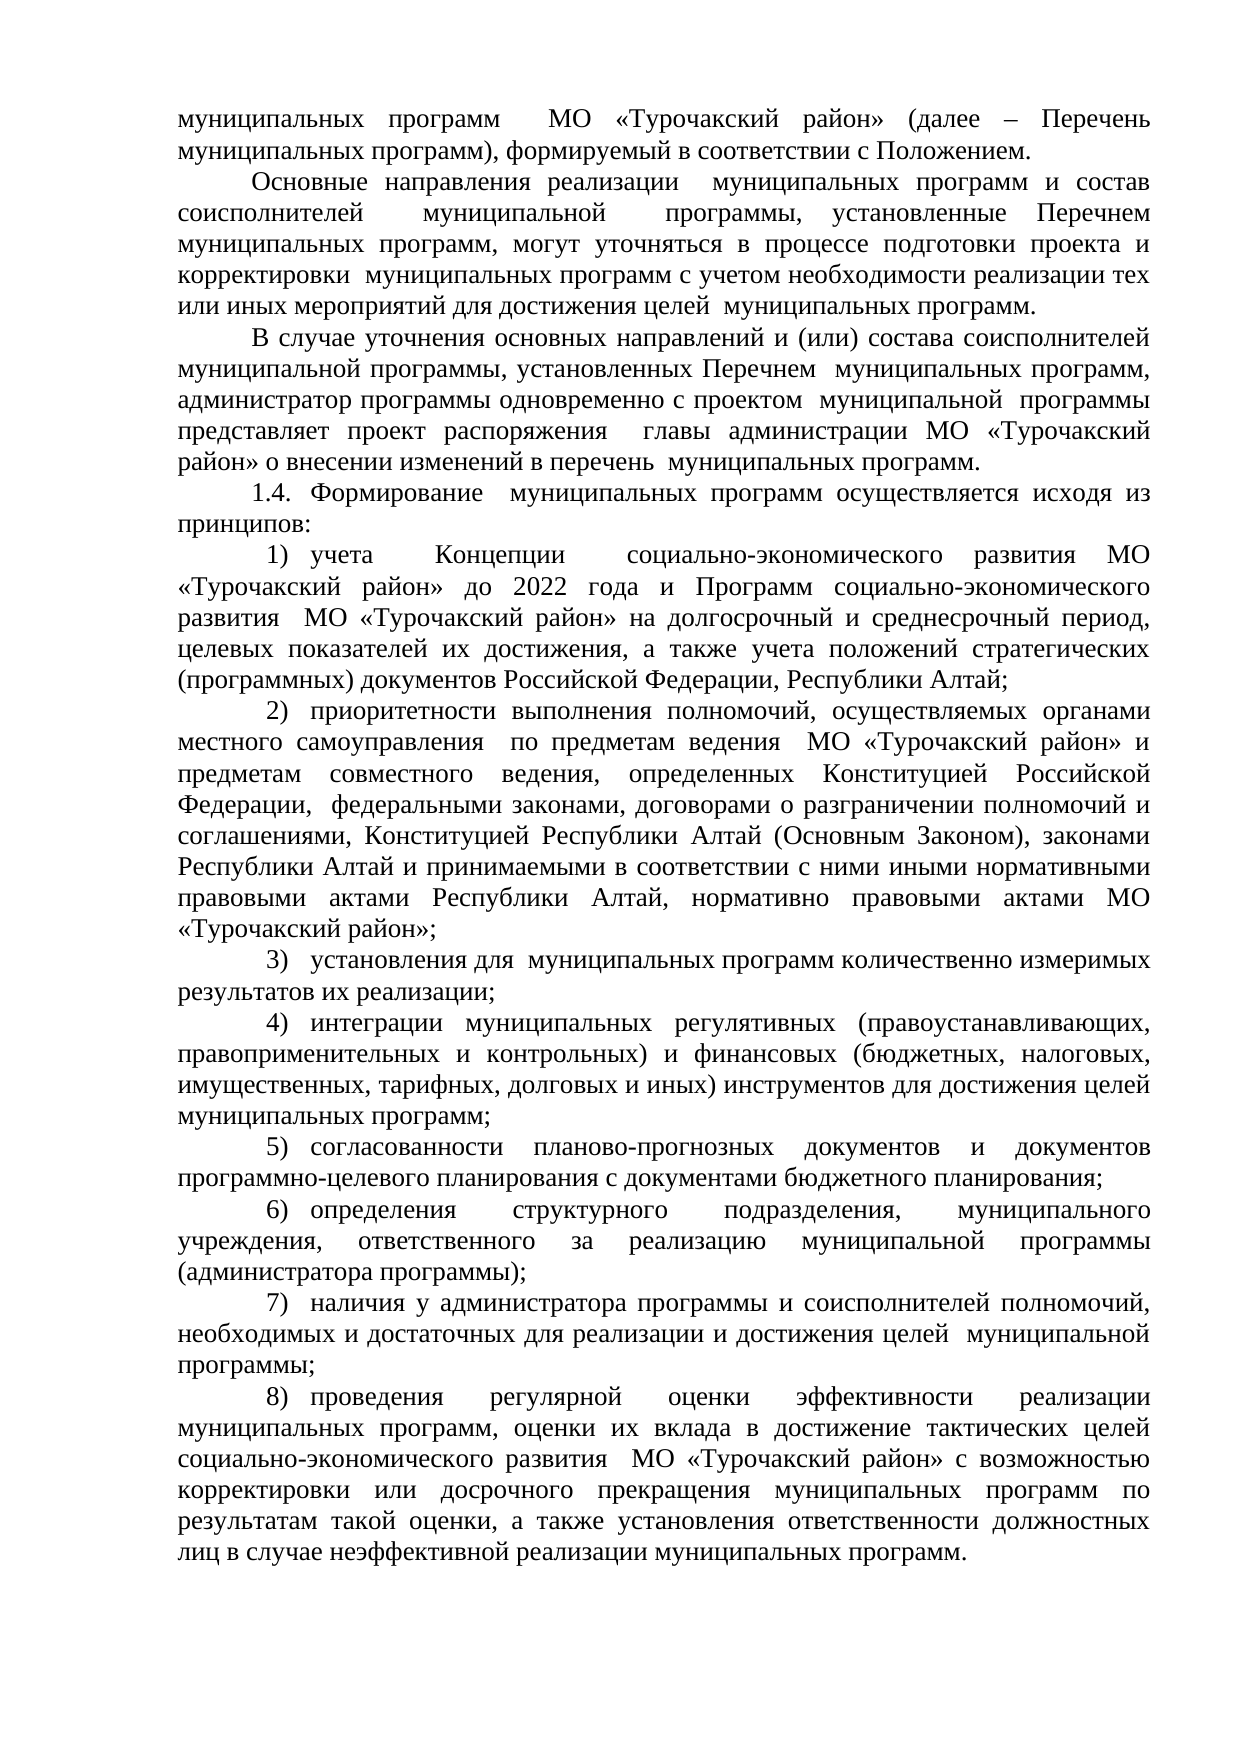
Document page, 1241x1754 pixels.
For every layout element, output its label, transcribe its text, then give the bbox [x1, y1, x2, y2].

list согласованности планово-прогнозных документов и документов программно-целевого планирования с документами бюджетного планирования; [177, 1130, 1152, 1193]
list интеграции муниципальных регулятивных (правоустанавливающих, правоприменительных и контрольных) и финансовых (бюджетных, налоговых, имущественных, тарифных, долговых и иных) инструментов для достижения целей муниципальных программ; [177, 1006, 1152, 1130]
text Основные направления реализации муниципальных программ и состав соисполнителей муниципальной программы, установленные Перечнем муниципальных программ, могут уточняться в процессе подготовки проекта и корректировки муниципальных программ с учетом необходимости реализации тех или иных мероприятий для достижения целей муниципальных программ. [177, 165, 1152, 321]
list наличия у администратора программы и соисполнителей полномочий, необходимых и достаточных для реализации и достижения целей муниципальной программы; [177, 1286, 1152, 1379]
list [177, 103, 1152, 165]
list установления для муниципальных программ количественно измеримых результатов их реализации; [177, 943, 1152, 1006]
list проведения регулярной оценки эффективности реализации муниципальных программ, оценки их вклада в достижение тактических целей социально-экономического развития МО «Турочакский район» с возможностью корректировки или досрочного прекращения муниципальных программ по результатам такой оценки, а также установления ответственности должностных лиц в случае неэффективной реализации муниципальных программ. [177, 1379, 1152, 1566]
list приоритетности выполнения полномочий, осуществляемых органами местного самоуправления по предметам ведения МО «Турочакский район» и предметам совместного ведения, определенных Конституцией Российской Федерации, федеральными законами, договорами о разграничении полномочий и соглашениями, Конституцией Республики Алтай (Основным Законом), законами Республики Алтай и принимаемыми в соответствии с ними иными нормативными правовыми актами Республики Алтай, нормативно правовыми актами МО «Турочакский район»; [177, 694, 1152, 943]
list определения структурного подразделения, муниципального учреждения, ответственного за реализацию муниципальной программы (администратора программы); [177, 1193, 1152, 1286]
list учета Концепции социально-экономического развития МО «Турочакский район» до 2022 года и Программ социально-экономического развития МО «Турочакский район» на долгосрочный и среднесрочный период, целевых показателей их достижения, а также учета положений стратегических (программных) документов Российской Федерации, Республики Алтай; [177, 539, 1152, 694]
text В случае уточнения основных направлений и (или) состава соисполнителей муниципальной программы, установленных Перечнем муниципальных программ, администратор программы одновременно с проектом муниципальной программы представляет проект распоряжения главы администрации МО «Турочакский район» о внесении изменений в перечень муниципальных программ. [177, 321, 1152, 476]
list Формирование муниципальных программ осуществляется исходя из принципов: [177, 476, 1152, 539]
